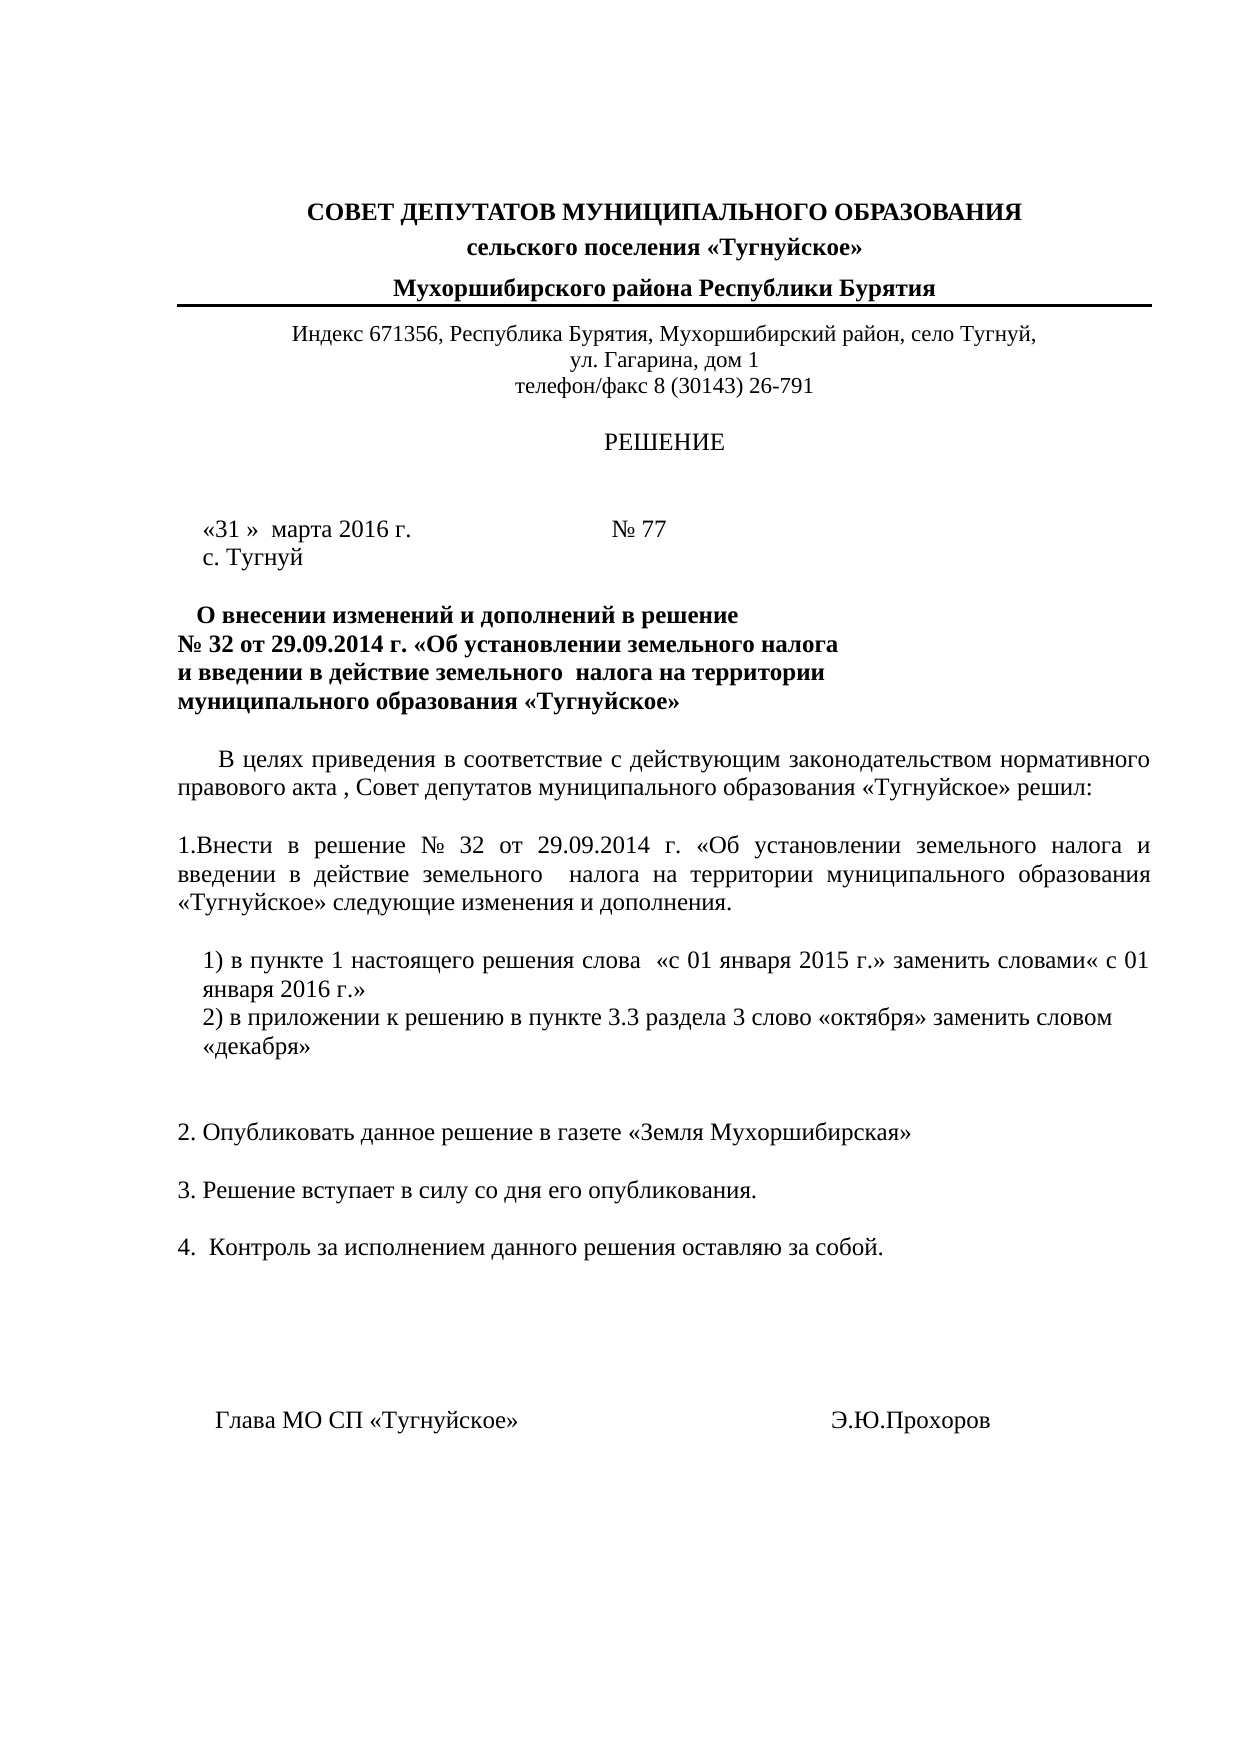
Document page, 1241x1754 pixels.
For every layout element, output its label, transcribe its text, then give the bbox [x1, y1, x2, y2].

text телефон/факс 8 (30143) 26-791 [177, 372, 1152, 399]
text ул. Гагарина, дом 1 [177, 346, 1152, 372]
title 4. Контроль за исполнением данного решения оставляю за собой. [177, 1232, 1152, 1261]
text Мухоршибирского района Республики Бурятия [177, 273, 1152, 304]
text Индекс 671356, Республика Бурятия, Мухоршибирский район, село Тугнуй, [177, 319, 1152, 346]
text О внесении изменений и дополнений в решение [177, 600, 1152, 629]
text № 32 от 29.09.2014 г. «Об установлении земельного налога [177, 629, 1152, 657]
title 2. Опубликовать данное решение в газете «Земля Мухоршибирская» [177, 1117, 1152, 1146]
text «31 » марта 2016 г. № 77 [177, 514, 1152, 542]
text СОВЕТ ДЕПУТАТОВ МУНИЦИПАЛЬНОГО ОБРАЗОВАНИЯ [177, 197, 1152, 226]
text сельского поселения «Тугнуйское» [177, 232, 1152, 261]
text с. Тугнуй [177, 542, 1152, 571]
text 1.Внести в решение № 32 от 29.09.2014 г. «Об установлении земельного налога и введении в действие земельного налога на территории муниципального образования «Тугнуйское» следующие изменения и дополнения. [177, 830, 1152, 916]
text Глава МО СП «Тугнуйское» Э.Ю.Прохоров [215, 1405, 1152, 1434]
title В целях приведения в соответствие с действующим законодательством нормативного правового акта , Совет депутатов муниципального образования «Тугнуйское» решил: [177, 744, 1152, 801]
title «декабря» [177, 1031, 1152, 1060]
text РЕШЕНИЕ [177, 427, 1152, 456]
text муниципального образования «Тугнуйское» [177, 686, 1152, 715]
title 3. Решение вступает в силу со дня его опубликования. [177, 1175, 1152, 1204]
title 1) в пункте 1 настоящего решения слова «с 01 января 2015 г.» заменить словами« с 01 января 2016 г.» [202, 945, 1152, 1002]
text и введении в действие земельного налога на территории [177, 657, 1152, 686]
title 2) в приложении к решению в пункте 3.3 раздела 3 слово «октября» заменить словом [177, 1002, 1152, 1031]
